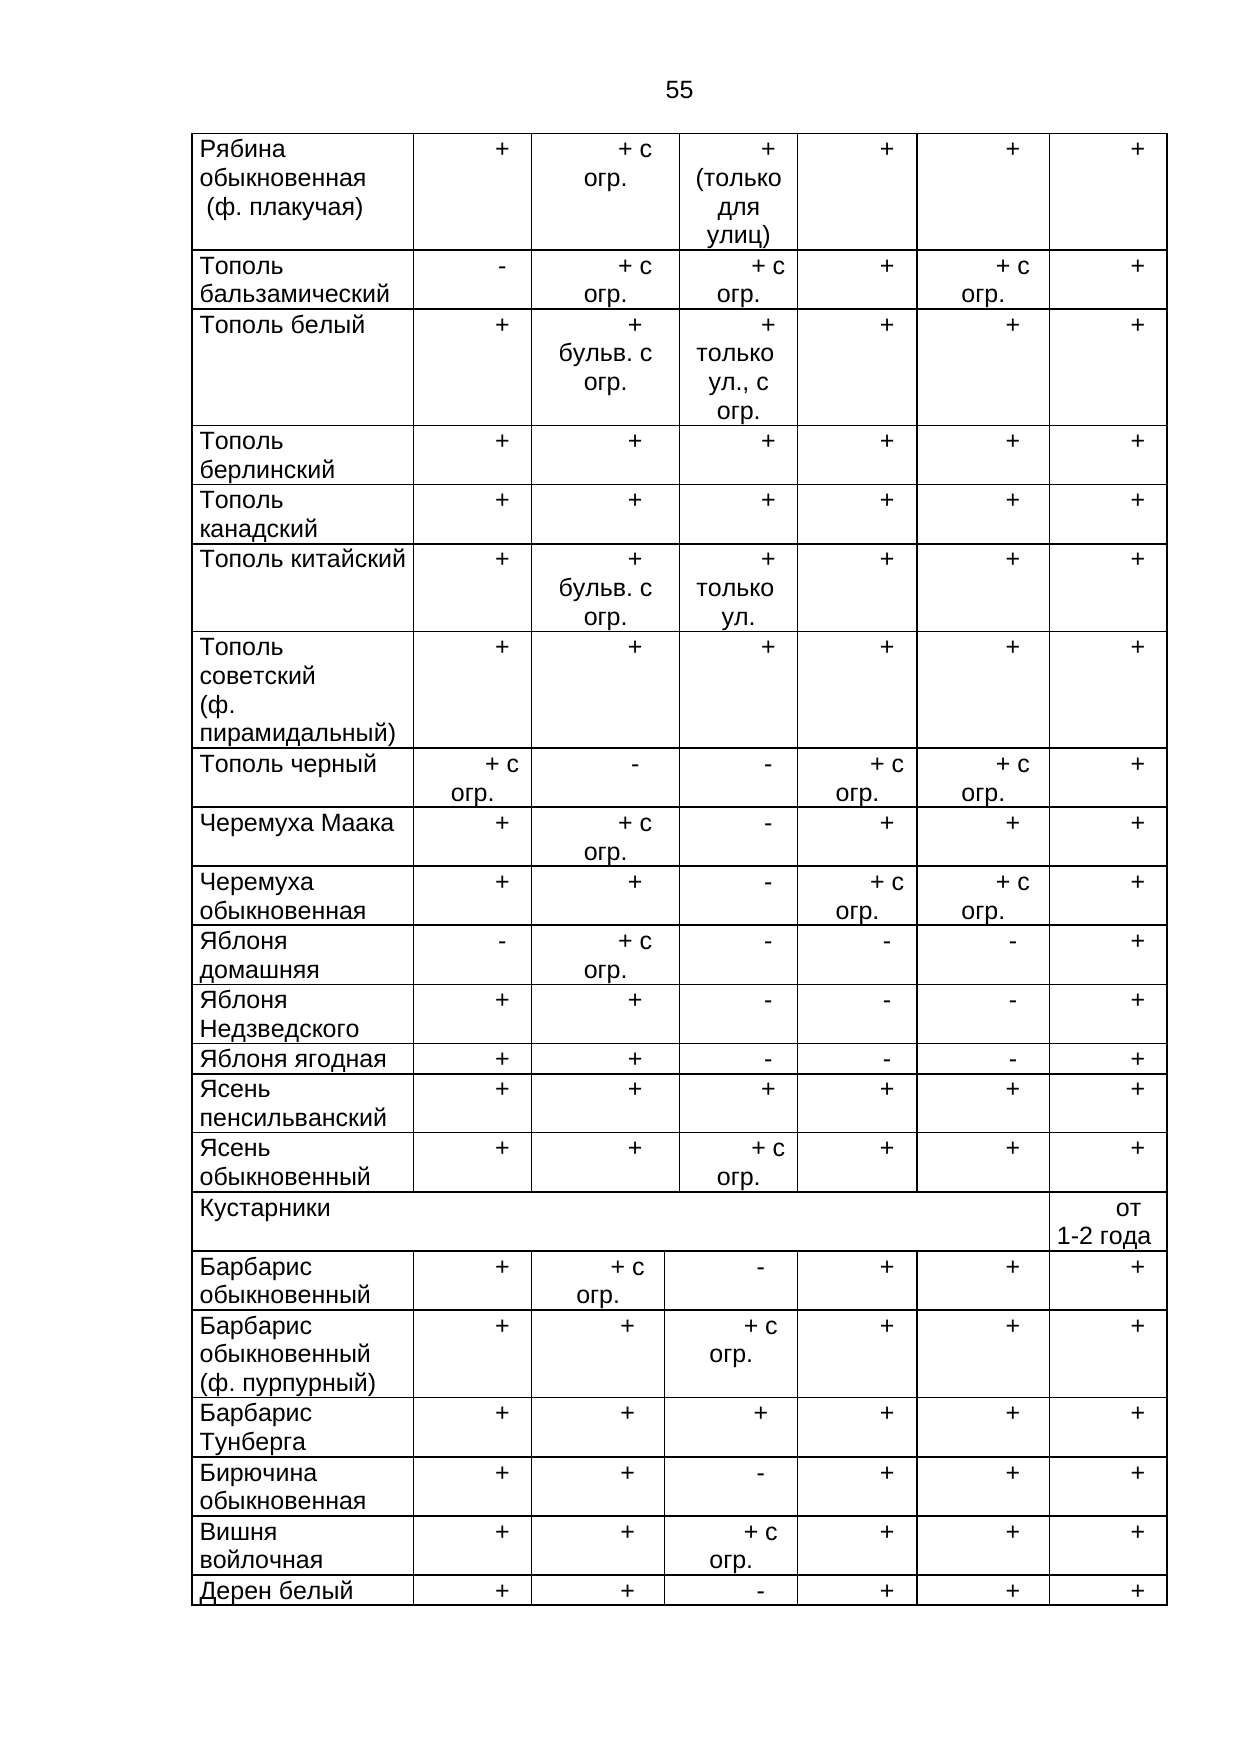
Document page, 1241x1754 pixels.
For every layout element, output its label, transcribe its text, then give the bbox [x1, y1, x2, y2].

table_cell + [1050, 134, 1166, 249]
table_cell Дерен белый [193, 1576, 413, 1604]
table_cell Рябина обыкновенная (ф. плакучая) [193, 134, 413, 249]
table_cell + [414, 1458, 531, 1515]
table_cell - [665, 1458, 797, 1515]
table_cell + [798, 1133, 916, 1191]
table_cell + [1050, 1311, 1166, 1397]
table_cell + с огр. [532, 134, 679, 249]
table_cell + [1050, 426, 1166, 484]
table_cell + [532, 1517, 664, 1574]
table_cell - [798, 985, 916, 1042]
table_cell + [798, 134, 916, 249]
table_cell - [918, 985, 1049, 1042]
table_cell + с огр. [680, 251, 797, 308]
table_cell + [414, 1075, 531, 1132]
table_cell Черемуха Маака [193, 808, 413, 865]
table_cell + [414, 1398, 531, 1456]
table_cell - [680, 1044, 797, 1073]
table_cell + [414, 545, 531, 631]
table_cell + [798, 1398, 916, 1456]
table_cell + [1050, 985, 1166, 1042]
table_cell + с огр. [798, 867, 916, 924]
table_cell + [1050, 1252, 1166, 1309]
table_cell + [532, 1075, 679, 1132]
table_cell + только ул., с огр. [680, 310, 797, 425]
table_cell Черемуха обыкновенная [193, 867, 413, 924]
table_cell + [1050, 1044, 1166, 1073]
table_cell + [414, 867, 531, 924]
table_cell + [680, 426, 797, 484]
table_cell + [532, 1311, 664, 1397]
table_cell Кустарники [193, 1193, 1049, 1250]
table_cell + [1050, 1458, 1166, 1515]
table_cell Барбарис обыкновенный [193, 1252, 413, 1309]
table_cell - [680, 749, 797, 806]
table_cell + с огр. [532, 926, 679, 983]
table_cell + [414, 1044, 531, 1073]
table_cell + [798, 632, 916, 747]
table_cell - [680, 808, 797, 865]
table_cell + [798, 1252, 916, 1309]
table_cell + [532, 1044, 679, 1073]
table_cell + [798, 1517, 916, 1574]
table_cell + [918, 1133, 1049, 1191]
table_cell + [1050, 1075, 1166, 1132]
table_cell - [414, 251, 531, 308]
table_cell + [1050, 926, 1166, 983]
table_cell - [665, 1576, 797, 1604]
table_cell + [1050, 749, 1166, 806]
table_cell - [680, 867, 797, 924]
table_cell Тополь берлинский [193, 426, 413, 484]
table_cell + [1050, 545, 1166, 631]
table_cell Тополь бальзамический [193, 251, 413, 308]
table_cell + бульв. с огр. [532, 545, 679, 631]
table_cell + [918, 426, 1049, 484]
table_cell - [665, 1252, 797, 1309]
table_cell Барбарис обыкновенный (ф. пурпурный) [193, 1311, 413, 1397]
table_cell + [414, 485, 531, 543]
table_cell + [918, 632, 1049, 747]
table_cell + [1050, 1133, 1166, 1191]
table_cell + [798, 485, 916, 543]
table_cell + (только для улиц) [680, 134, 797, 249]
table_cell + [918, 1311, 1049, 1397]
table_cell Тополь белый [193, 310, 413, 425]
table_cell + [1050, 485, 1166, 543]
table_cell + [918, 1252, 1049, 1309]
table_cell + с огр. [414, 749, 531, 806]
table_cell + [414, 808, 531, 865]
table_cell Яблоня домашняя [193, 926, 413, 983]
table_cell + с огр. [532, 251, 679, 308]
table_cell Ясень пенсильванский [193, 1075, 413, 1132]
table_cell + [798, 1576, 916, 1604]
table_cell + с огр. [665, 1311, 797, 1397]
table_cell от 1-2 года [1050, 1193, 1166, 1250]
table_cell + [532, 485, 679, 543]
table_cell + [414, 1311, 531, 1397]
table_cell + [680, 632, 797, 747]
table_cell + [1050, 251, 1166, 308]
table_cell + [798, 808, 916, 865]
table_cell + [1050, 1398, 1166, 1456]
table_cell + [798, 310, 916, 425]
table_cell + [798, 1075, 916, 1132]
table_cell + с огр. [680, 1133, 797, 1191]
table_cell + с огр. [918, 749, 1049, 806]
table_cell + [532, 1133, 679, 1191]
table_cell - [532, 749, 679, 806]
table_cell + [532, 1398, 664, 1456]
table_cell Тополь черный [193, 749, 413, 806]
table_cell Тополь советский (ф. пирамидальный) [193, 632, 413, 747]
table_cell Бирючина обыкновенная [193, 1458, 413, 1515]
table_cell + [532, 1576, 664, 1604]
table_cell + [532, 1458, 664, 1515]
table_cell - [680, 926, 797, 983]
table_cell + [918, 485, 1049, 543]
table_cell + [918, 1398, 1049, 1456]
table_cell + [414, 1517, 531, 1574]
table_cell + только ул. [680, 545, 797, 631]
table_cell + [1050, 867, 1166, 924]
table_cell + с огр. [665, 1517, 797, 1574]
table_cell + [1050, 632, 1166, 747]
table_cell + [1050, 1517, 1166, 1574]
table_cell Яблоня Недзведского [193, 985, 413, 1042]
table_cell + [680, 485, 797, 543]
table_cell + с огр. [918, 867, 1049, 924]
table_cell Вишня войлочная [193, 1517, 413, 1574]
table_cell + [918, 1517, 1049, 1574]
table_cell + [918, 310, 1049, 425]
table_cell + [1050, 1576, 1166, 1604]
table_cell + [414, 310, 531, 425]
table_cell + [918, 545, 1049, 631]
table_cell + [414, 426, 531, 484]
table_cell + [414, 1133, 531, 1191]
table_cell + [918, 1075, 1049, 1132]
table_cell - [798, 926, 916, 983]
table_cell + [414, 632, 531, 747]
table_cell + [798, 1311, 916, 1397]
table_cell Яблоня ягодная [193, 1044, 413, 1073]
table_cell + [665, 1398, 797, 1456]
table_cell Барбарис Тунберга [193, 1398, 413, 1456]
table_cell + с огр. [918, 251, 1049, 308]
table_cell + [532, 985, 679, 1042]
table_cell + [414, 134, 531, 249]
table_cell + [798, 545, 916, 631]
table_cell + [680, 1075, 797, 1132]
table_cell + [1050, 310, 1166, 425]
table_cell + [532, 632, 679, 747]
table_cell + [532, 867, 679, 924]
table_cell + с огр. [532, 808, 679, 865]
table_cell Тополь китайский [193, 545, 413, 631]
table_cell + [918, 808, 1049, 865]
table_cell + [918, 1576, 1049, 1604]
table_cell + [414, 1252, 531, 1309]
table_cell - [798, 1044, 916, 1073]
table_cell + [798, 426, 916, 484]
table_cell + [798, 1458, 916, 1515]
table_cell + [918, 134, 1049, 249]
table_cell Ясень обыкновенный [193, 1133, 413, 1191]
table_cell + [1050, 808, 1166, 865]
table_cell + с огр. [798, 749, 916, 806]
table_cell + с огр. [532, 1252, 664, 1309]
table_cell + [532, 426, 679, 484]
table_cell - [918, 1044, 1049, 1073]
table_cell Тополь канадский [193, 485, 413, 543]
table_cell - [414, 926, 531, 983]
table_cell + [798, 251, 916, 308]
table_cell + [414, 1576, 531, 1604]
table_cell - [918, 926, 1049, 983]
table_cell + [918, 1458, 1049, 1515]
table_cell + бульв. с огр. [532, 310, 679, 425]
table_cell + [414, 985, 531, 1042]
table_cell - [680, 985, 797, 1042]
